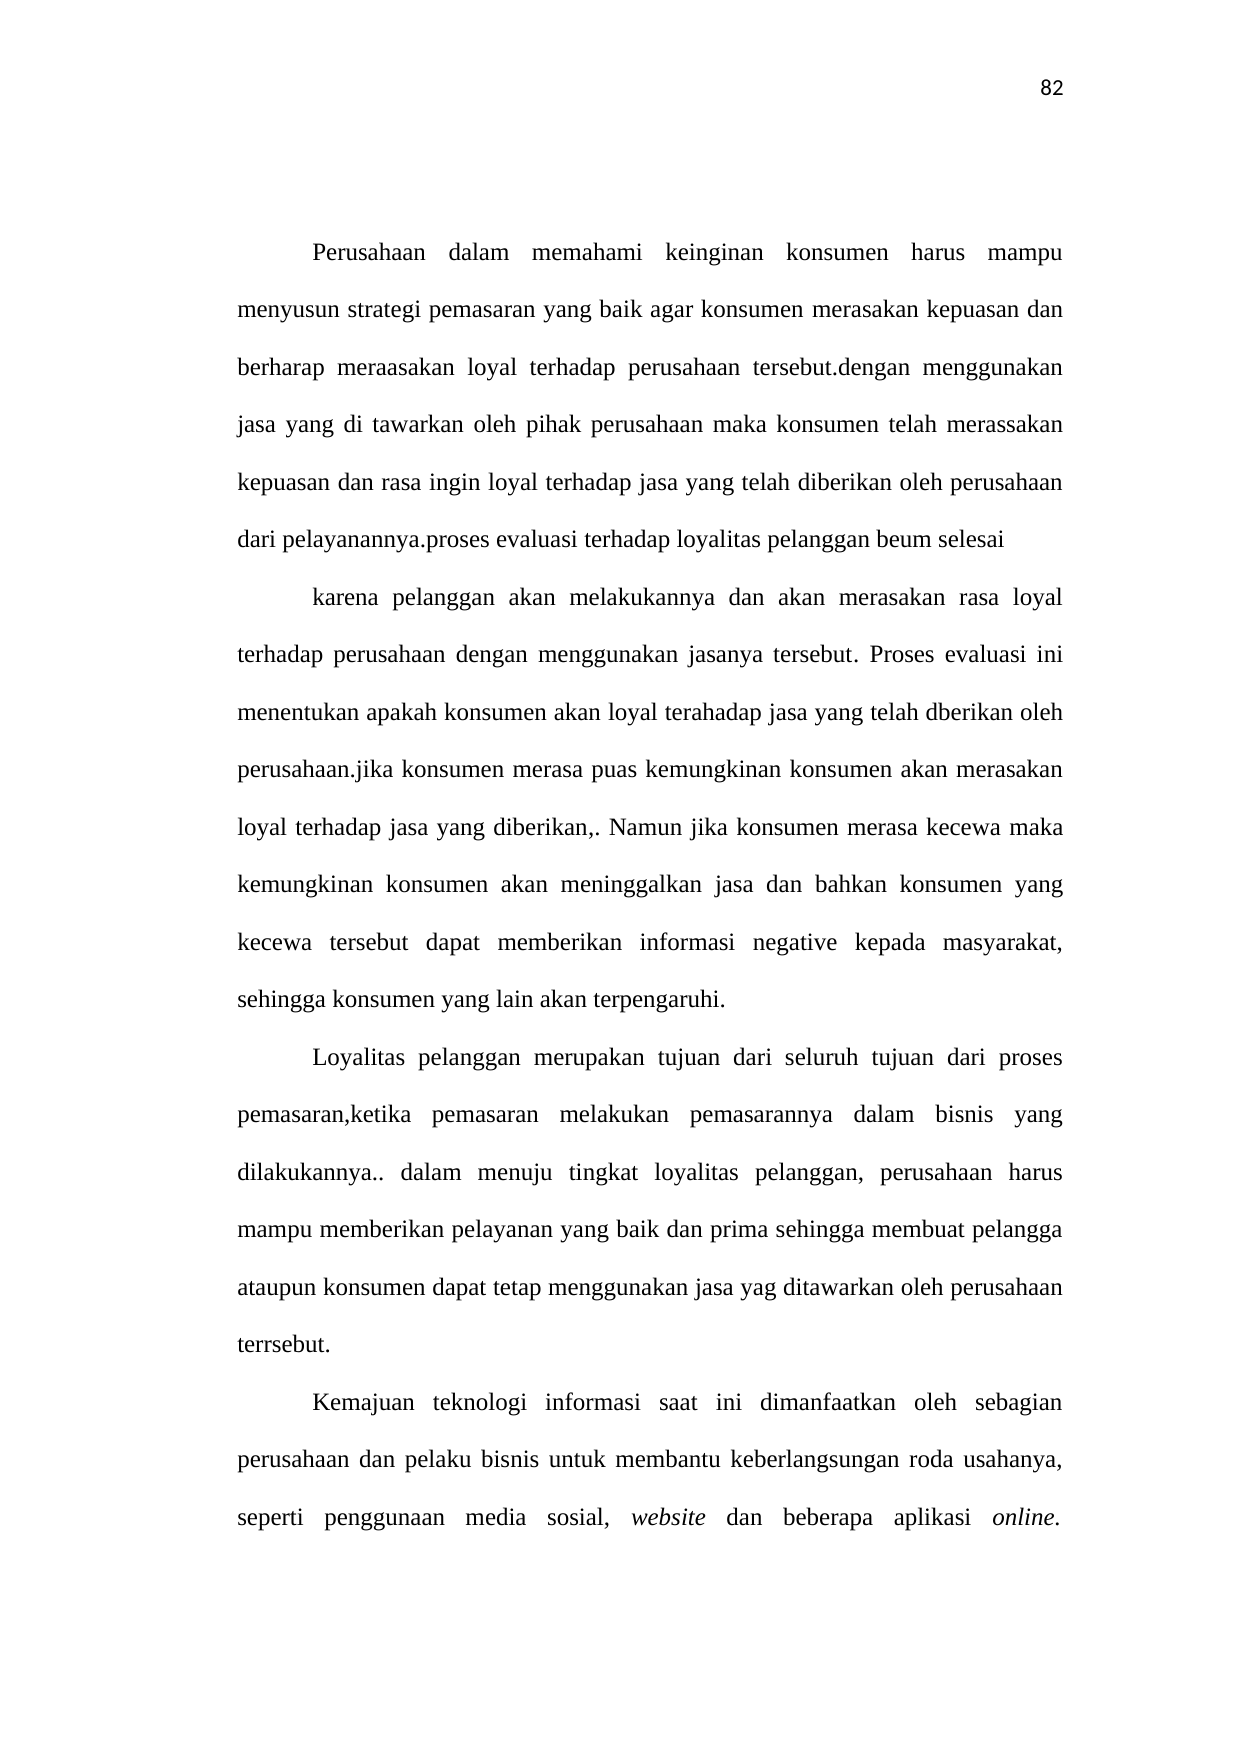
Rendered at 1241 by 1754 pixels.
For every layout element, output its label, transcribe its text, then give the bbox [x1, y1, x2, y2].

text Perusahaan dalam memahami keinginan konsumen harus mampu menyusun strategi pemasaran yang baik agar konsumen merasakan kepuasan dan berharap meraasakan loyal terhadap perusahaan tersebut.dengan menggunakan jasa yang di tawarkan oleh pihak perusahaan maka konsumen telah merassakan kepuasan dan rasa ingin loyal terhadap jasa yang telah diberikan oleh perusahaan dari pelayanannya.proses evaluasi terhadap loyalitas pelanggan beum selesai [237, 237, 1063, 553]
text Loyalitas pelanggan merupakan tujuan dari seluruh tujuan dari proses pemasaran,ketika pemasaran melakukan pemasarannya dalam bisnis yang dilakukannya.. dalam menuju tingkat loyalitas pelanggan, perusahaan harus mampu memberikan pelayanan yang baik dan prima sehingga membuat pelangga ataupun konsumen dapat tetap menggunakan jasa yag ditawarkan oleh perusahaan terrsebut. [237, 1042, 1063, 1358]
text karena pelanggan akan melakukannya dan akan merasakan rasa loyal terhadap perusahaan dengan menggunakan jasanya tersebut. Proses evaluasi ini menentukan apakah konsumen akan loyal terahadap jasa yang telah dberikan oleh perusahaan.jika konsumen merasa puas kemungkinan konsumen akan merasakan loyal terhadap jasa yang diberikan,. Namun jika konsumen merasa kecewa maka kemungkinan konsumen akan meninggalkan jasa dan bahkan konsumen yang kecewa tersebut dapat memberikan informasi negative kepada masyarakat, sehingga konsumen yang lain akan terpengaruhi. [237, 582, 1063, 1013]
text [237, 1387, 1063, 1531]
